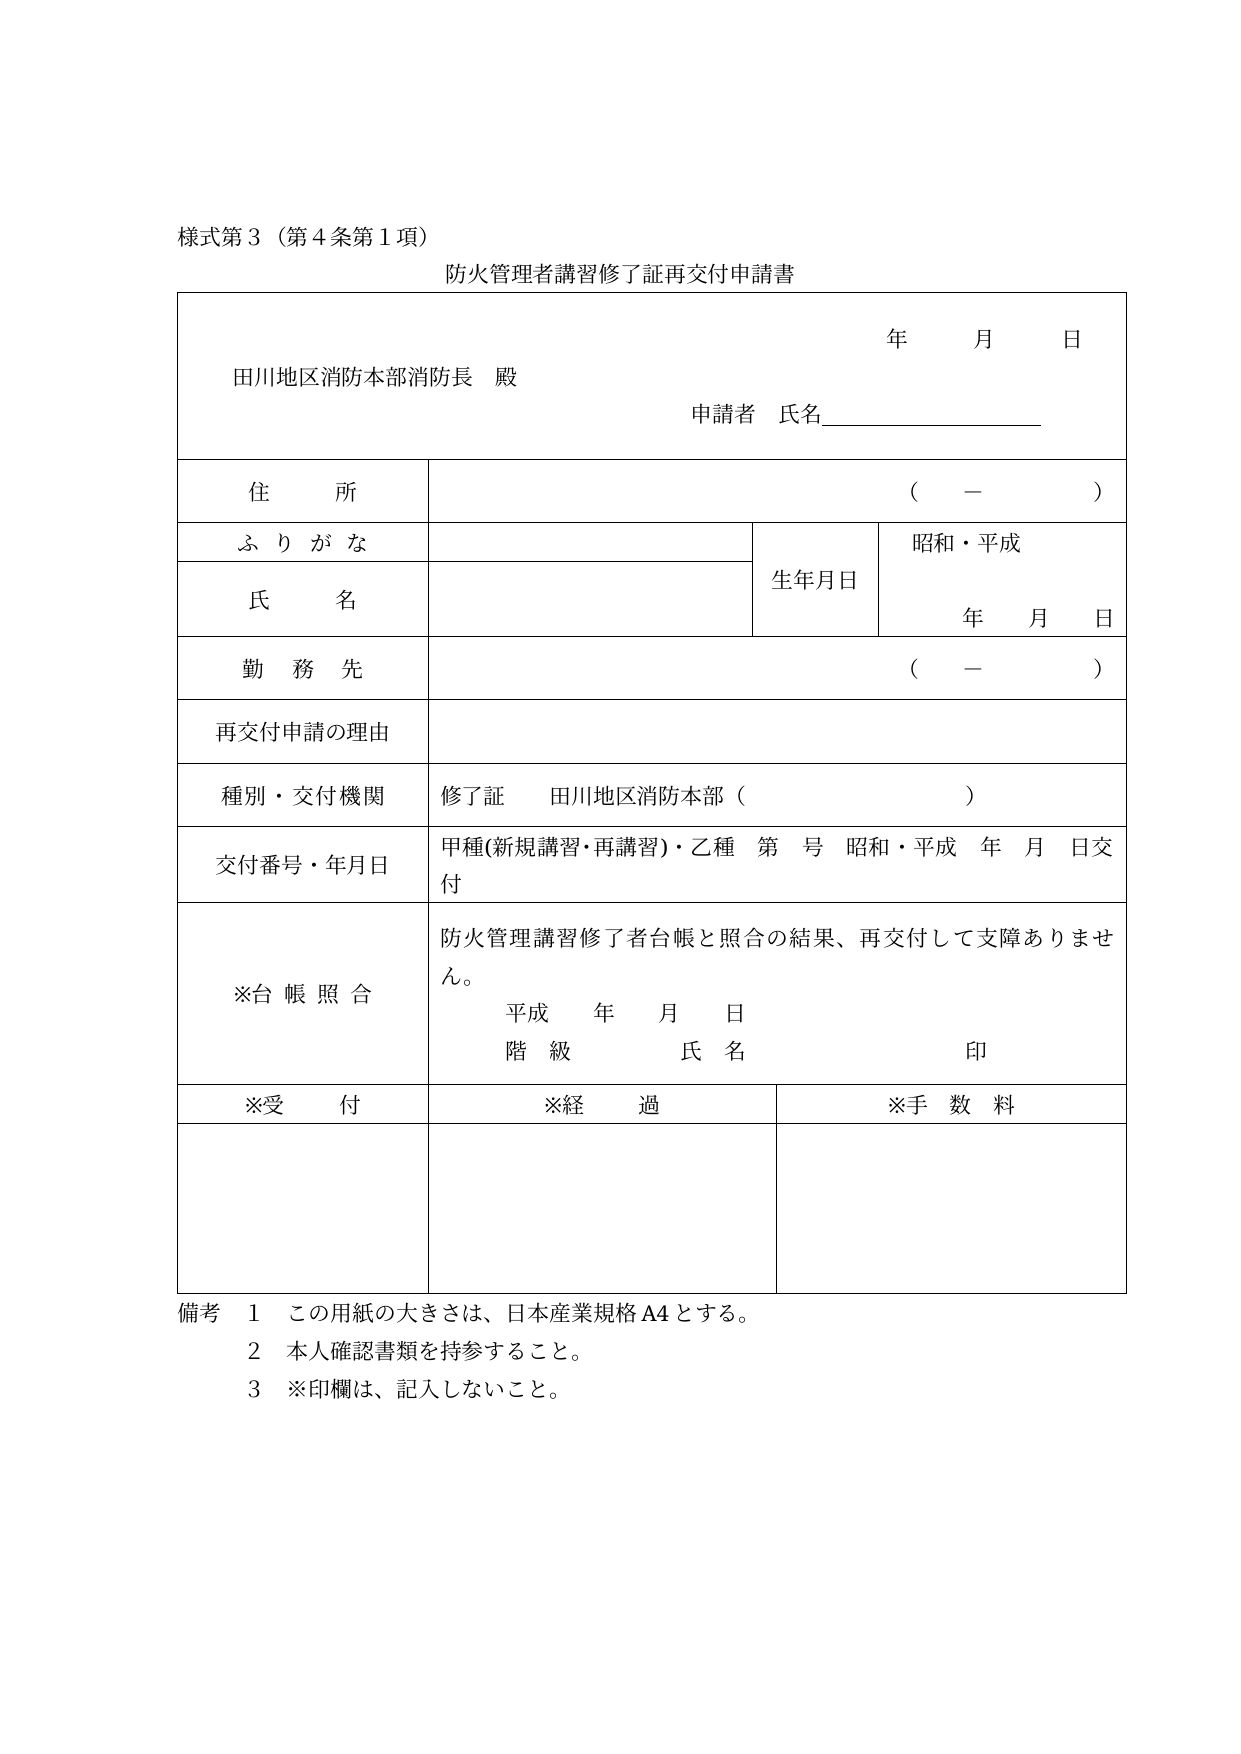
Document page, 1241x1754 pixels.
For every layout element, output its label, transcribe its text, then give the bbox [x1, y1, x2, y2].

text 防火管理者講習修了証再交付申請書 [177, 254, 1063, 292]
table_cell 昭和・平成 年 月 日 [879, 523, 1126, 636]
table_cell [178, 1124, 428, 1293]
table_cell （ － ） [429, 637, 1126, 699]
table_cell 氏名 [178, 562, 428, 636]
table_cell ※台帳照合 [178, 903, 428, 1084]
table_cell [429, 523, 752, 561]
table_cell ふりがな [178, 523, 428, 561]
table_cell 生年月日 [753, 523, 878, 636]
table_cell 交付番号・年月日 [178, 827, 428, 902]
table_cell [777, 1124, 1126, 1293]
table_cell ※経過 [429, 1085, 776, 1123]
text ２ 本人確認書類を持参すること。 [243, 1331, 1063, 1369]
text 備考 １ この用紙の大きさは、日本産業規格A4とする。 [177, 1294, 1063, 1331]
table_cell ※手数料 [777, 1085, 1126, 1123]
table_cell 種別・交付機関 [178, 764, 428, 826]
table_cell ※受付 [178, 1085, 428, 1123]
table_cell 住所 [178, 460, 428, 522]
table_cell （ － ） [429, 460, 1126, 522]
table_cell [429, 562, 752, 636]
table_header 年 月 日 田川地区消防本部消防長 殿 申請者 氏名 [178, 293, 1126, 459]
table_cell 防火管理講習修了者台帳と照合の結果、再交付して支障ありません。 平成 年 月 日 階 級 氏 名 印 [429, 903, 1126, 1084]
table_cell [429, 700, 1126, 762]
text 様式第３（第４条第１項） [177, 217, 1063, 254]
table_cell 甲種(新規講習･再講習)・乙種 第 号 昭和・平成 年 月 日交付 [429, 827, 1126, 902]
table_cell 修了証 田川地区消防本部（ ） [429, 764, 1126, 826]
table_cell 勤務先 [178, 637, 428, 699]
text ３ ※印欄は、記入しないこと。 [177, 1369, 1063, 1406]
table_cell 再交付申請の理由 [178, 700, 428, 762]
table_cell [429, 1124, 776, 1293]
